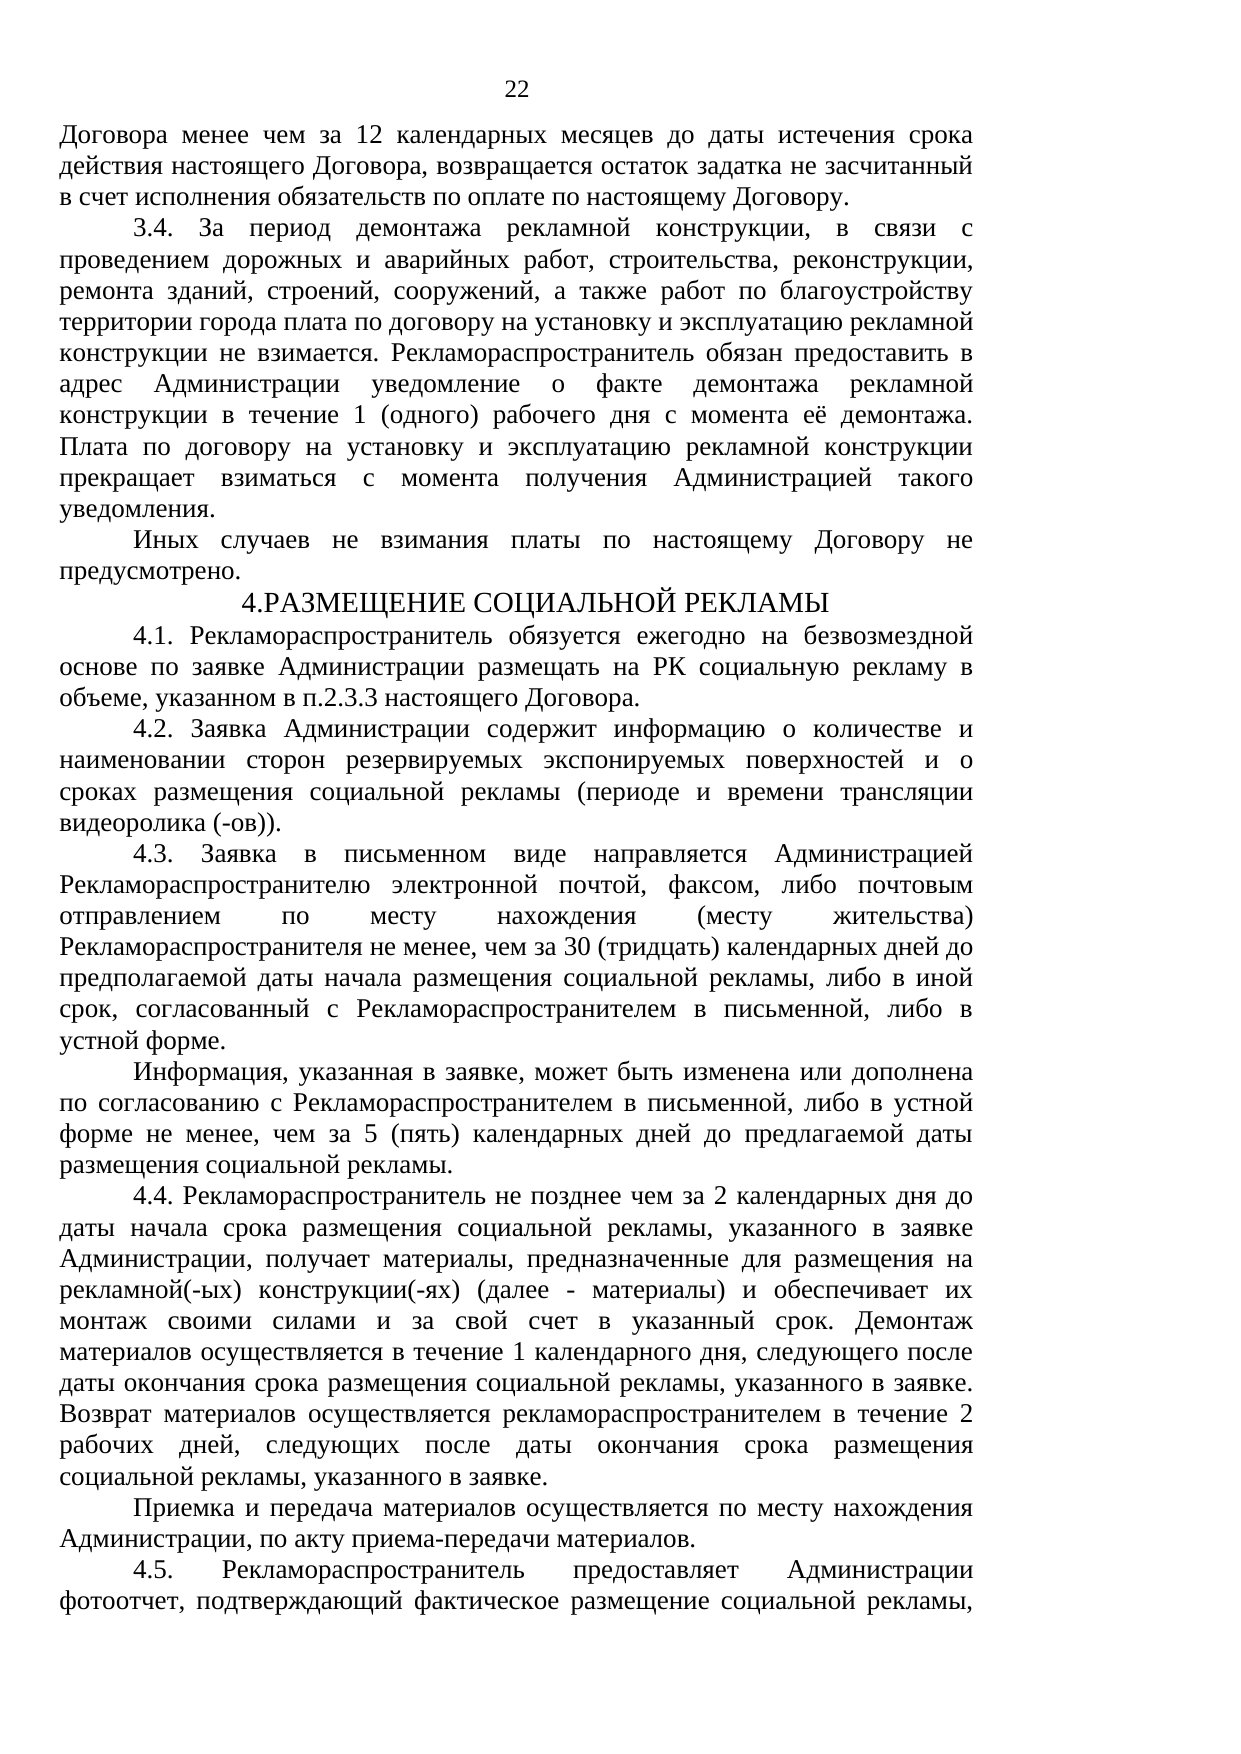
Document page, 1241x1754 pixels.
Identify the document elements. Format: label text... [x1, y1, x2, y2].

text 4.2. Заявка Администрации содержит информацию о количестве и наименовании сторон резервируемых экспонируемых поверхностей и о сроках размещения социальной рекламы (периоде и времени трансляции видеоролика (-ов)). [59, 712, 974, 837]
text 4.4. Рекламораспространитель не позднее чем за 2 календарных дня до даты начала срока размещения социальной рекламы, указанного в заявке Администрации, получает материалы, предназначенные для размещения на рекламной(-ых) конструкции(-ях) (далее - материалы) и обеспечивает их монтаж своими силами и за свой счет в указанный срок. Демонтаж материалов осуществляется в течение 1 календарного дня, следующего после даты окончания срока размещения социальной рекламы, указанного в заявке. Возврат материалов осуществляется рекламораспространителем в течение 2 рабочих дней, следующих после даты окончания срока размещения социальной рекламы, указанного в заявке. [59, 1179, 974, 1491]
text Иных случаев не взимания платы по настоящему Договору не предусмотрено. [59, 523, 974, 585]
text Приемка и передача материалов осуществляется по месту нахождения Администрации, по акту приема-передачи материалов. [59, 1491, 974, 1553]
text 4.1. Рекламораспространитель обязуется ежегодно на безвозмездной основе по заявке Администрации размещать на РК социальную рекламу в объеме, указанном в п.2.3.3 настоящего Договора. [59, 619, 974, 712]
text Информация, указанная в заявке, может быть изменена или дополнена по согласованию с Рекламораспространителем в письменной, либо в устной форме не менее, чем за 5 (пять) календарных дней до предлагаемой даты размещения социальной рекламы. [59, 1055, 974, 1179]
text 4.РАЗМЕЩЕНИЕ СОЦИАЛЬНОЙ РЕКЛАМЫ [97, 585, 974, 619]
text 4.3. Заявка в письменном виде направляется Администрацией Рекламораспространителю электронной почтой, факсом, либо почтовым отправлением по месту нахождения (месту жительства) Рекламораспространителя не менее, чем за 30 (тридцать) календарных дней до предполагаемой даты начала размещения социальной рекламы, либо в иной срок, согласованный с Рекламораспространителем в письменной, либо в устной форме. [59, 837, 974, 1055]
text 3.4. За период демонтажа рекламной конструкции, в связи с проведением дорожных и аварийных работ, строительства, реконструкции, ремонта зданий, строений, сооружений, а также работ по благоустройству территории города плата по договору на установку и эксплуатацию рекламной конструкции не взимается. Рекламораспространитель обязан предоставить в адрес Администрации уведомление о факте демонтажа рекламной конструкции в течение 1 (одного) рабочего дня с момента её демонтажа. Плата по договору на установку и эксплуатацию рекламной конструкции прекращает взиматься с момента получения Администрацией такого уведомления. [59, 212, 974, 523]
